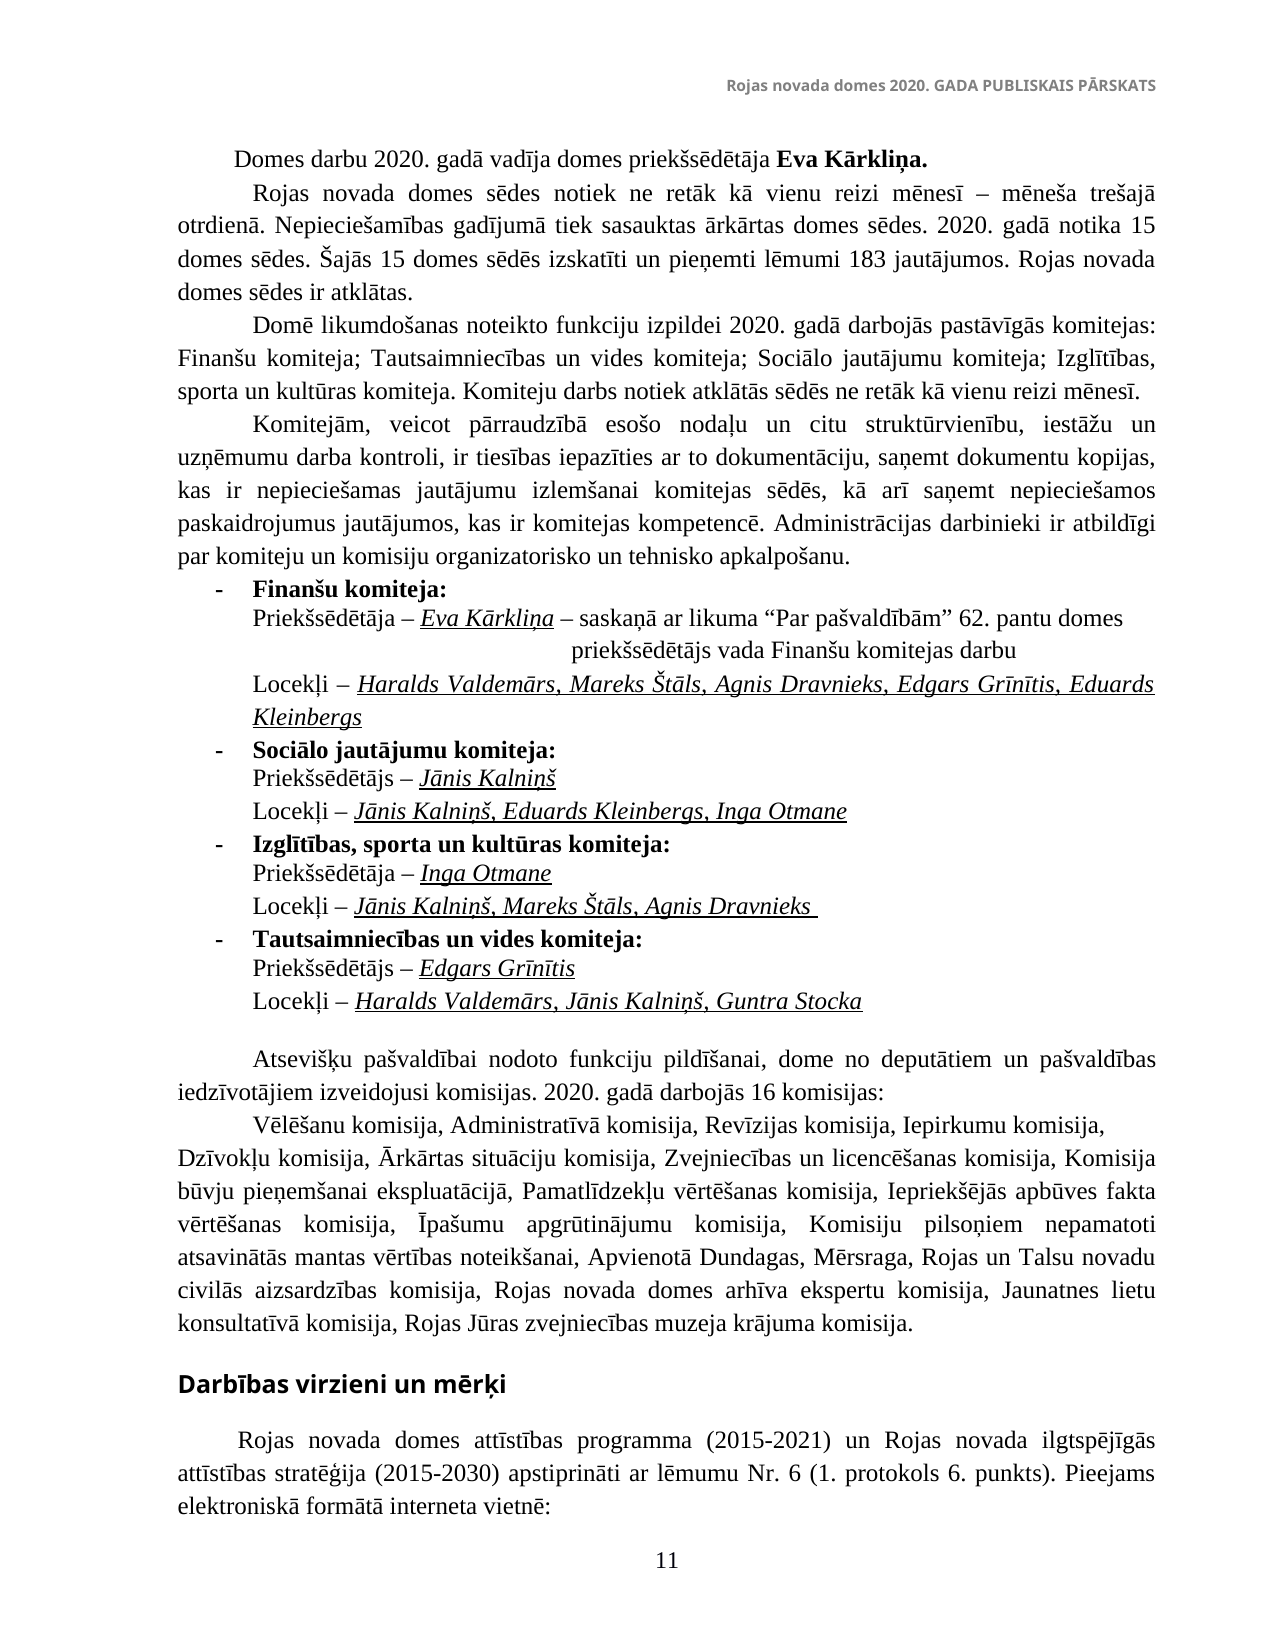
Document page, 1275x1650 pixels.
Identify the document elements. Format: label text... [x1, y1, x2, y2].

text priekšsēdētājs vada Finanšu komitejas darbu [252, 636, 1157, 664]
list Darbības virzieni un mērķi [177, 1366, 1157, 1400]
text Domes darbu 2020. gadā vadīja domes priekšsēdētāja Eva Kārkliņa. [177, 144, 1157, 173]
text Rojas novada domes sēdes notiek ne retāk kā vienu reizi mēnesī – mēneša trešajā otrdienā. Nepieciešamības gadījumā tiek sasauktas ārkārtas domes sēdes. 2020. gadā notika 15 domes sēdes. Šajās 15 domes sēdēs izskatīti un pieņemti lēmumi 183 jautājumos. Rojas novada domes sēdes ir atklātas. [177, 178, 1157, 305]
text Locekļi – Jānis Kalniņš, Eduards Kleinbergs, Inga Otmane [252, 796, 1157, 825]
list Finanšu komiteja: [215, 574, 1157, 603]
text Priekšsēdētāja – Eva Kārkliņa – saskaņā ar likuma “Par pašvaldībām” 62. pantu domes [252, 603, 1157, 631]
text Vēlēšanu komisija, Administratīvā komisija, Revīzijas komisija, Iepirkumu komisija, [177, 1110, 1157, 1139]
text Dzīvokļu komisija, Ārkārtas situāciju komisija, Zvejniecības un licencēšanas komisija, Komisija būvju pieņemšanai ekspluatācijā, Pamatlīdzekļu vērtēšanas komisija, Iepriekšējās apbūves fakta vērtēšanas komisija, Īpašumu apgrūtinājumu komisija, Komisiju pilsoņiem nepamatoti atsavinātās mantas vērtības noteikšanai, Apvienotā Dundagas, Mērsraga, Rojas un Talsu novadu civilās aizsardzības komisija, Rojas novada domes arhīva ekspertu komisija, Jaunatnes lietu konsultatīvā komisija, Rojas Jūras zvejniecības muzeja krājuma komisija. [177, 1143, 1157, 1337]
text Priekšsēdētāja – Inga Otmane [252, 858, 1157, 887]
text Komitejām, veicot pārraudzībā esošo nodaļu un citu struktūrvienību, iestāžu un uzņēmumu darba kontroli, ir tiesības iepazīties ar to dokumentāciju, saņemt dokumentu kopijas, kas ir nepieciešamas jautājumu izlemšanai komitejas sēdēs, kā arī saņemt nepieciešamos paskaidrojumus jautājumos, kas ir komitejas kompetencē. Administrācijas darbinieki ir atbildīgi par komiteju un komisiju organizatorisko un tehnisko apkalpošanu. [177, 409, 1157, 569]
text Domē likumdošanas noteikto funkciju izpildei 2020. gadā darbojās pastāvīgās komitejas: Finanšu komiteja; Tautsaimniecības un vides komiteja; Sociālo jautājumu komiteja; Izglītības, sporta un kultūras komiteja. Komiteju darbs notiek atklātās sēdēs ne retāk kā vienu reizi mēnesī. [177, 310, 1157, 404]
text Locekļi – Haralds Valdemārs, Jānis Kalniņš, Guntra Stocka [252, 986, 1157, 1015]
list Izglītības, sporta un kultūras komiteja: [215, 829, 1157, 858]
list Sociālo jautājumu komiteja: [215, 735, 1157, 763]
text Priekšsēdētājs – Jānis Kalniņš [252, 763, 1157, 792]
text Atsevišķu pašvaldībai nodoto funkciju pildīšanai, dome no deputātiem un pašvaldības iedzīvotājiem izveidojusi komisijas. 2020. gadā darbojās 16 komisijas: [177, 1044, 1157, 1106]
text Rojas novada domes attīstības programma (2015-2021) un Rojas novada ilgtspējīgās attīstības stratēģija (2015-2030) apstiprināti ar lēmumu Nr. 6 (1. protokols 6. punkts). Pieejams elektroniskā formātā interneta vietnē: [177, 1425, 1157, 1520]
text Priekšsēdētājs – Edgars Grīnītis [252, 953, 1157, 982]
text Locekļi – Jānis Kalniņš, Mareks Štāls, Agnis Dravnieks [252, 891, 1157, 920]
list Tautsaimniecības un vides komiteja: [215, 924, 1157, 953]
text Locekļi – Haralds Valdemārs, Mareks Štāls, Agnis Dravnieks, Edgars Grīnītis, Eduards Kleinbergs [252, 669, 1157, 730]
